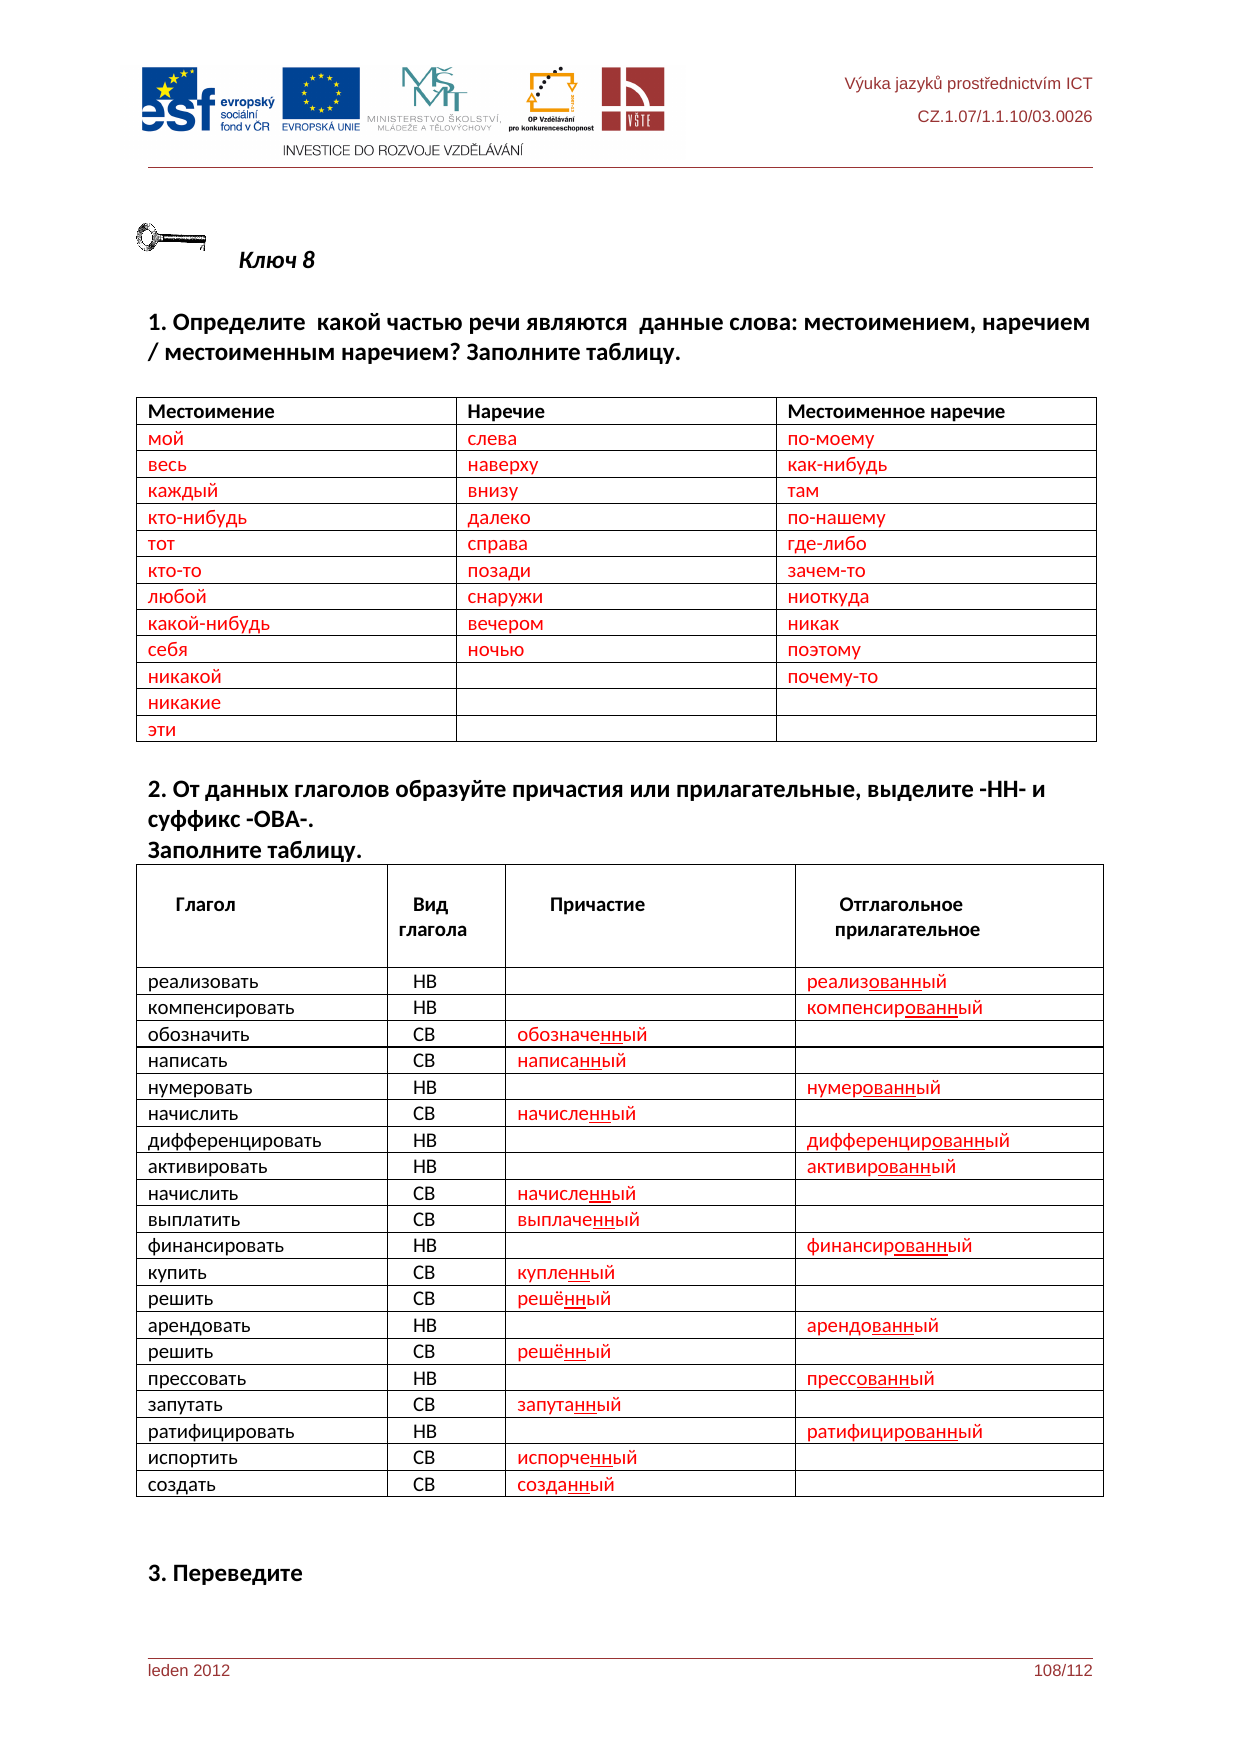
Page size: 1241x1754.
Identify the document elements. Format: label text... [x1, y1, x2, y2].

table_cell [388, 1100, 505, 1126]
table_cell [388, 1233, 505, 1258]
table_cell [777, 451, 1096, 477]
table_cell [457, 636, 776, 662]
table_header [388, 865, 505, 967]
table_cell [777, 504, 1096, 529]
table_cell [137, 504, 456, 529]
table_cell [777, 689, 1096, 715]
text Ключ 8 [148, 245, 1093, 275]
text Заполните таблицу. [148, 834, 1093, 864]
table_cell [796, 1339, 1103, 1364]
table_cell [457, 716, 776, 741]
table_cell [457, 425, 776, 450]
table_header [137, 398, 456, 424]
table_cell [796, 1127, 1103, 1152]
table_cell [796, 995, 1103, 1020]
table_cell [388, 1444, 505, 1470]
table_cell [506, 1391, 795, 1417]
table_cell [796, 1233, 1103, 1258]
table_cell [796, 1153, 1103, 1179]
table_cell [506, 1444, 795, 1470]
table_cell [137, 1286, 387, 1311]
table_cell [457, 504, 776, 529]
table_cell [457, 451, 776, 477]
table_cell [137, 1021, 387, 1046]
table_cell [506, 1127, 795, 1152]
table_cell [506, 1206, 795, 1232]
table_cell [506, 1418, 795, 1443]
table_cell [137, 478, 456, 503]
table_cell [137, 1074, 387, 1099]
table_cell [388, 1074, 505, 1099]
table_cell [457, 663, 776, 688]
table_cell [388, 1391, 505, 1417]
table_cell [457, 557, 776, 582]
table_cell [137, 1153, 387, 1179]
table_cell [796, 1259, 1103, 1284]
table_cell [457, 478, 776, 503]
picture [128, 201, 219, 264]
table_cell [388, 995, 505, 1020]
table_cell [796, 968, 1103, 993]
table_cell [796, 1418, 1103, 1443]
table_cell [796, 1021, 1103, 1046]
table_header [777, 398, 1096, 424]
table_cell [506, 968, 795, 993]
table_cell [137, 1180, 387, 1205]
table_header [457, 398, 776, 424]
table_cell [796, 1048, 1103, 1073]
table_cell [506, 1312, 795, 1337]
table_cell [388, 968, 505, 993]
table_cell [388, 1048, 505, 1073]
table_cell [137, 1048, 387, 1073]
text 3. Переведите [148, 1557, 1093, 1587]
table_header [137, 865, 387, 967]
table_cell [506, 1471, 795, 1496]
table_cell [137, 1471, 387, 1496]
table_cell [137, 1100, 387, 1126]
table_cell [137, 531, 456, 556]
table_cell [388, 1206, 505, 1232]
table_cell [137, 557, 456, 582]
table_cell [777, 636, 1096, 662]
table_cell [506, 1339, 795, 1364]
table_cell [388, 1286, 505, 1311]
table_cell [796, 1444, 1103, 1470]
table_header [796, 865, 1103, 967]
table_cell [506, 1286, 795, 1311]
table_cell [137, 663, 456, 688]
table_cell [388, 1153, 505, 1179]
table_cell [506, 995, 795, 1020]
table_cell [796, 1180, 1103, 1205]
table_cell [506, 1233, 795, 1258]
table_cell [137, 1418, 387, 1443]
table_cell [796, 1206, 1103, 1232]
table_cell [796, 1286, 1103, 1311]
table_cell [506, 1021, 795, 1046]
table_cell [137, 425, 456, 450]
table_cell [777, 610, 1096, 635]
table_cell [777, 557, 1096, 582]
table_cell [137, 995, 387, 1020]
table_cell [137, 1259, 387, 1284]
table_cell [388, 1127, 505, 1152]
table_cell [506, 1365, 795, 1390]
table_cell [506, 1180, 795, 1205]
picture [120, 65, 686, 160]
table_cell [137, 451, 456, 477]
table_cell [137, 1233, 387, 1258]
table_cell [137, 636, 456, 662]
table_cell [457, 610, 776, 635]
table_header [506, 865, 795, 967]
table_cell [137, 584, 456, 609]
text 1. Определите какой частью речи являются данные слова: местоимением, наречием / местоименным наречием? Заполните таблицу. [148, 306, 1093, 367]
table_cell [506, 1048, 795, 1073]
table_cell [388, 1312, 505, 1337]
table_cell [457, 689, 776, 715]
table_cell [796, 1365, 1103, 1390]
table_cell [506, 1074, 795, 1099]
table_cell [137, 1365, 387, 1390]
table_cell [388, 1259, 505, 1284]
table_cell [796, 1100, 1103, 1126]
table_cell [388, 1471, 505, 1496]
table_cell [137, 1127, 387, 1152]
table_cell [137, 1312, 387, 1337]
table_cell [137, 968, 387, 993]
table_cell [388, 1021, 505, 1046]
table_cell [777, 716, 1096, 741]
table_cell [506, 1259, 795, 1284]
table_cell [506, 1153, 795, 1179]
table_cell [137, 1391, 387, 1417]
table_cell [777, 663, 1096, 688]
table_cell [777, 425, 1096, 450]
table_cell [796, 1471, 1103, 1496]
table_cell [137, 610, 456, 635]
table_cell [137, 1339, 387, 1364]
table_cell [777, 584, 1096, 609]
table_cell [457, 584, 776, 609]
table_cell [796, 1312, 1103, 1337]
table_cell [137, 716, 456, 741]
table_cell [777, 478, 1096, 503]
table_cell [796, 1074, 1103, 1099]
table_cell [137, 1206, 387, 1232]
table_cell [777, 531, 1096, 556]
text 2. От данных глаголов образуйте причастия или прилагательные, выделите -НН- и суффикс -ОВА-. [148, 773, 1093, 834]
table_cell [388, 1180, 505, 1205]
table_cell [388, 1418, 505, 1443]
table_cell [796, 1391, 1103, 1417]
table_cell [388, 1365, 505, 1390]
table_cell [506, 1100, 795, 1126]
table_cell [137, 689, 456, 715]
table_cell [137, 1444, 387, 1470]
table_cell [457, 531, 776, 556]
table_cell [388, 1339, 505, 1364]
